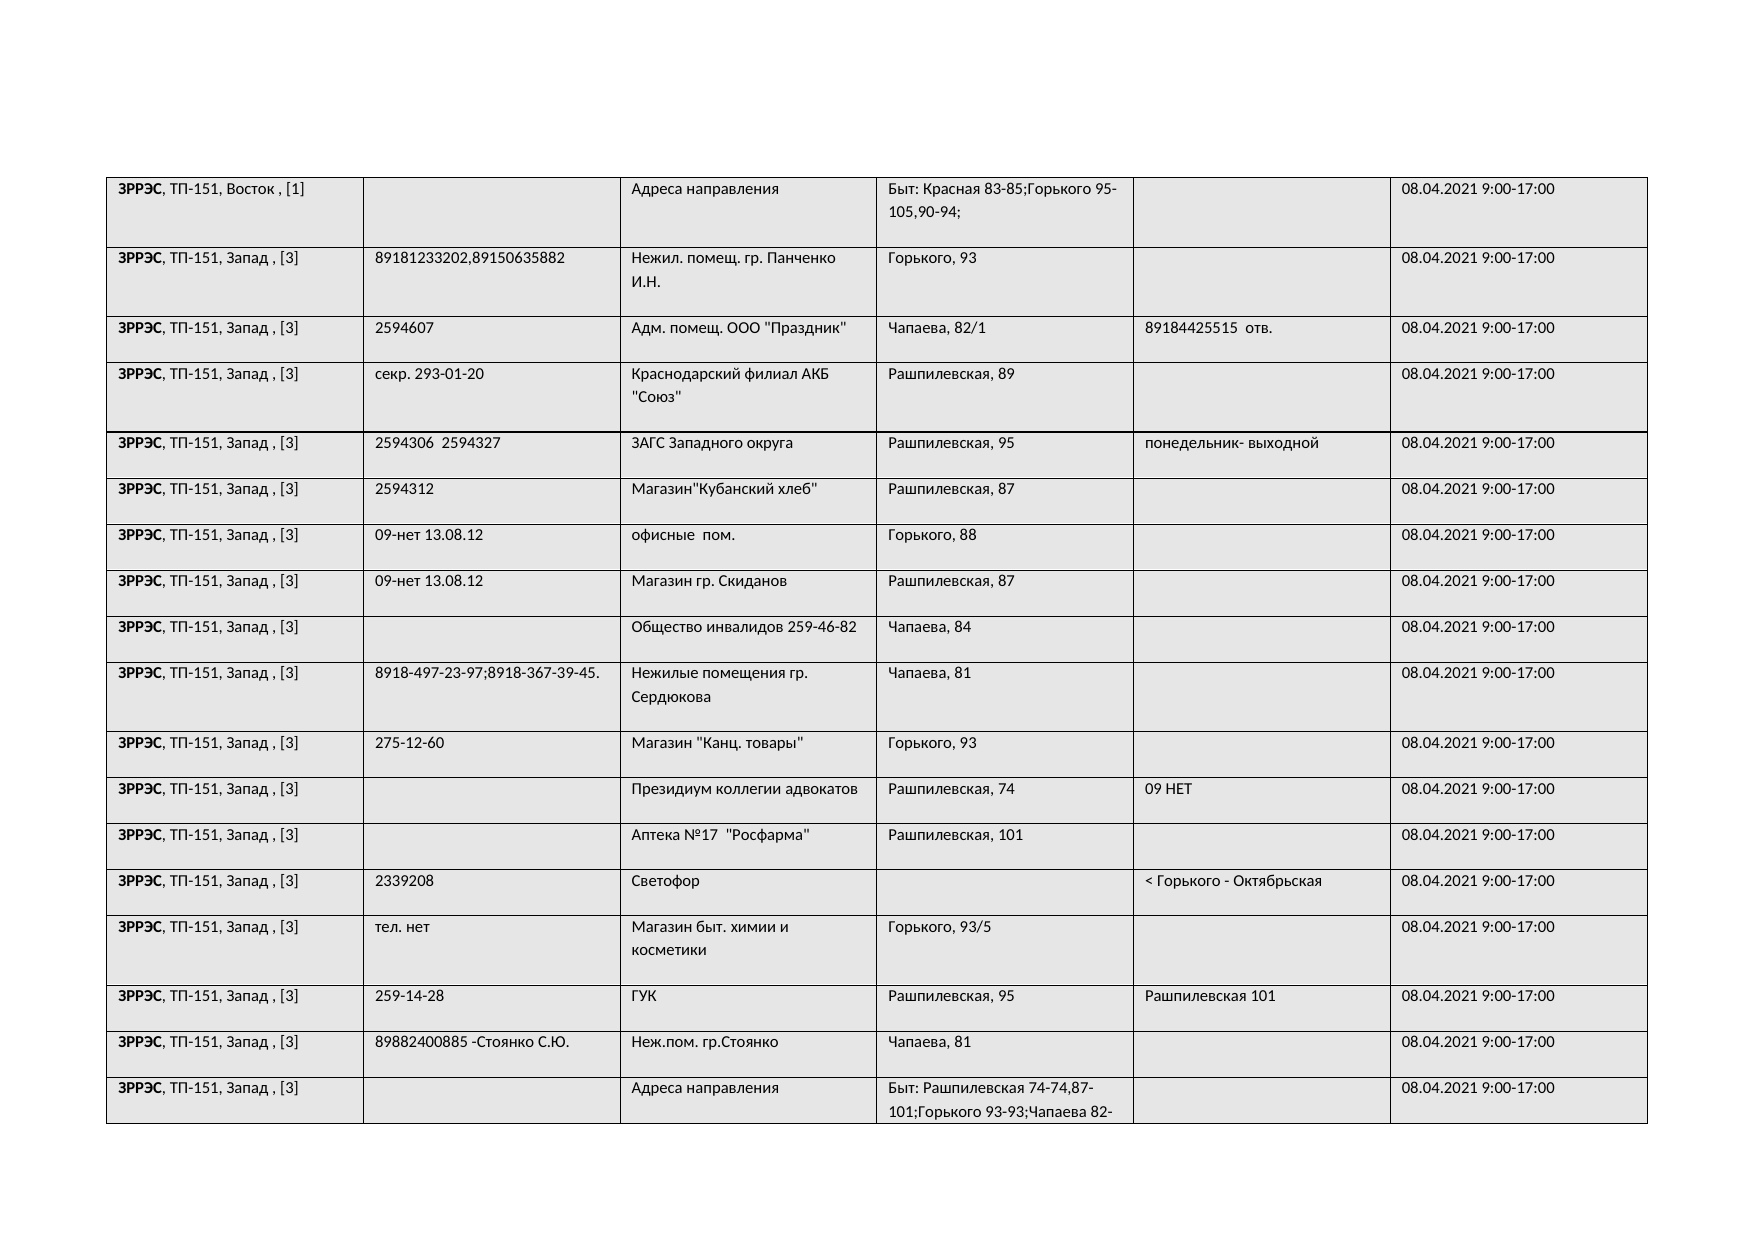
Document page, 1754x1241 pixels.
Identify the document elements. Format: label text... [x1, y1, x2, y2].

table_cell Рашпилевская, 87 [877, 571, 1133, 616]
table_cell 08.04.2021 9:00-17:00 [1391, 732, 1647, 777]
table_cell Президиум коллегии адвокатов [621, 778, 876, 823]
table_cell Светофор [621, 870, 876, 915]
table_cell Рашпилевская, 74 [877, 778, 1133, 823]
table_cell [364, 778, 620, 823]
table_cell Горького, 93/5 [877, 916, 1133, 984]
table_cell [107, 178, 363, 247]
table_cell Рашпилевская, 87 [877, 479, 1133, 523]
table_cell 89181233202,89150635882 [364, 248, 620, 316]
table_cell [1391, 178, 1647, 247]
table_cell Нежилые помещения гр. Сердюкова [621, 663, 876, 731]
table_cell Магазин быт. химии и косметики [621, 916, 876, 984]
table_cell < Горького - Октябрьская [1134, 870, 1390, 915]
table_cell Рашпилевская, 95 [877, 433, 1133, 477]
table_cell 2594607 [364, 317, 620, 362]
table_cell Рашпилевская, 89 [877, 363, 1133, 431]
table_cell [1134, 617, 1390, 662]
table_cell тел. нет [364, 916, 620, 984]
table_cell [1134, 525, 1390, 569]
table_cell ЗРРЭС, ТП-151, Запад , [3] [107, 870, 363, 915]
table_cell 89184425515 отв. [1134, 317, 1390, 362]
table_cell 259-14-28 [364, 986, 620, 1031]
table_cell [1134, 1078, 1390, 1123]
table_cell 08.04.2021 9:00-17:00 [1391, 363, 1647, 431]
table_cell [364, 178, 620, 247]
table_cell ЗРРЭС, ТП-151, Запад , [3] [107, 617, 363, 662]
table_cell ГУК [621, 986, 876, 1031]
table_cell ЗРРЭС, ТП-151, Запад , [3] [107, 663, 363, 731]
table_cell понедельник- выходной [1134, 433, 1390, 477]
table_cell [1391, 1078, 1647, 1123]
table_cell Адреса направления [621, 178, 876, 247]
table_cell 2339208 [364, 870, 620, 915]
table_cell ЗРРЭС, ТП-151, Запад , [3] [107, 317, 363, 362]
table_cell 08.04.2021 9:00-17:00 [1391, 870, 1647, 915]
table_cell секр. 293-01-20 [364, 363, 620, 431]
table_cell Горького, 93 [877, 248, 1133, 316]
table_cell 08.04.2021 9:00-17:00 [1391, 571, 1647, 616]
table_cell Чапаева, 84 [877, 617, 1133, 662]
table_cell Аптека №17 "Росфарма" [621, 824, 876, 869]
table_cell ЗАГС Западного округа [621, 433, 876, 477]
table_cell Общество инвалидов 259-46-82 [621, 617, 876, 662]
table_cell 08.04.2021 9:00-17:00 [1391, 248, 1647, 316]
table_cell офисные пом. [621, 525, 876, 569]
table_cell [1134, 363, 1390, 431]
table_cell [364, 824, 620, 869]
table_cell Адреса направления [621, 1078, 876, 1123]
table_cell 08.04.2021 9:00-17:00 [1391, 778, 1647, 823]
table_cell Неж.пом. гр.Стоянко [621, 1032, 876, 1077]
table_cell 08.04.2021 9:00-17:00 [1391, 317, 1647, 362]
table_cell 275-12-60 [364, 732, 620, 777]
table_cell [1134, 248, 1390, 316]
table_cell Чапаева, 81 [877, 1032, 1133, 1077]
table_cell [1134, 732, 1390, 777]
table_cell [1134, 1032, 1390, 1077]
table_cell 8918-497-23-97;8918-367-39-45. [364, 663, 620, 731]
table_cell Рашпилевская, 95 [877, 986, 1133, 1031]
table_cell Рашпилевская 101 [1134, 986, 1390, 1031]
table_cell 09-нет 13.08.12 [364, 571, 620, 616]
table_cell ЗРРЭС, ТП-151, Запад , [3] [107, 571, 363, 616]
table_cell Краснодарский филиал АКБ "Союз" [621, 363, 876, 431]
table_cell 08.04.2021 9:00-17:00 [1391, 1032, 1647, 1077]
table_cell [107, 1078, 363, 1123]
table_cell 08.04.2021 9:00-17:00 [1391, 433, 1647, 477]
table_cell Магазин "Канц. товары" [621, 732, 876, 777]
table_cell Нежил. помещ. гр. Панченко И.Н. [621, 248, 876, 316]
table_cell 2594306 2594327 [364, 433, 620, 477]
table_cell ЗРРЭС, ТП-151, Запад , [3] [107, 433, 363, 477]
table_cell ЗРРЭС, ТП-151, Запад , [3] [107, 824, 363, 869]
table_cell ЗРРЭС, ТП-151, Запад , [3] [107, 1032, 363, 1077]
table_cell 08.04.2021 9:00-17:00 [1391, 525, 1647, 569]
table_cell ЗРРЭС, ТП-151, Запад , [3] [107, 916, 363, 984]
table_cell [1134, 571, 1390, 616]
table_cell [364, 617, 620, 662]
table_cell Горького, 93 [877, 732, 1133, 777]
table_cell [877, 1078, 1133, 1123]
table_cell ЗРРЭС, ТП-151, Запад , [3] [107, 525, 363, 569]
table_cell 09 НЕТ [1134, 778, 1390, 823]
table_cell Горького, 88 [877, 525, 1133, 569]
table_cell [877, 870, 1133, 915]
table_cell [364, 1078, 620, 1123]
table_cell 08.04.2021 9:00-17:00 [1391, 479, 1647, 523]
table_cell 09-нет 13.08.12 [364, 525, 620, 569]
table_cell 2594312 [364, 479, 620, 523]
table_cell Быт: Красная 83-85;Горького 95-105,90-94; [877, 178, 1133, 247]
table_cell 08.04.2021 9:00-17:00 [1391, 824, 1647, 869]
table_cell Чапаева, 81 [877, 663, 1133, 731]
table_cell ЗРРЭС, ТП-151, Запад , [3] [107, 479, 363, 523]
table_cell [1134, 916, 1390, 984]
table_cell [1134, 824, 1390, 869]
table_cell 08.04.2021 9:00-17:00 [1391, 617, 1647, 662]
table_cell Чапаева, 82/1 [877, 317, 1133, 362]
table_cell [1134, 663, 1390, 731]
table_cell ЗРРЭС, ТП-151, Запад , [3] [107, 363, 363, 431]
table_cell 08.04.2021 9:00-17:00 [1391, 986, 1647, 1031]
table_cell 08.04.2021 9:00-17:00 [1391, 663, 1647, 731]
table_cell ЗРРЭС, ТП-151, Запад , [3] [107, 248, 363, 316]
table_cell ЗРРЭС, ТП-151, Запад , [3] [107, 732, 363, 777]
table_cell [1134, 479, 1390, 523]
table_cell ЗРРЭС, ТП-151, Запад , [3] [107, 778, 363, 823]
table_cell 08.04.2021 9:00-17:00 [1391, 916, 1647, 984]
table_cell 89882400885 -Стоянко С.Ю. [364, 1032, 620, 1077]
table_cell Рашпилевская, 101 [877, 824, 1133, 869]
table_cell [1134, 178, 1390, 247]
table_cell Магазин"Кубанский хлеб" [621, 479, 876, 523]
table_cell ЗРРЭС, ТП-151, Запад , [3] [107, 986, 363, 1031]
table_cell Адм. помещ. ООО "Праздник" [621, 317, 876, 362]
table_cell Магазин гр. Скиданов [621, 571, 876, 616]
